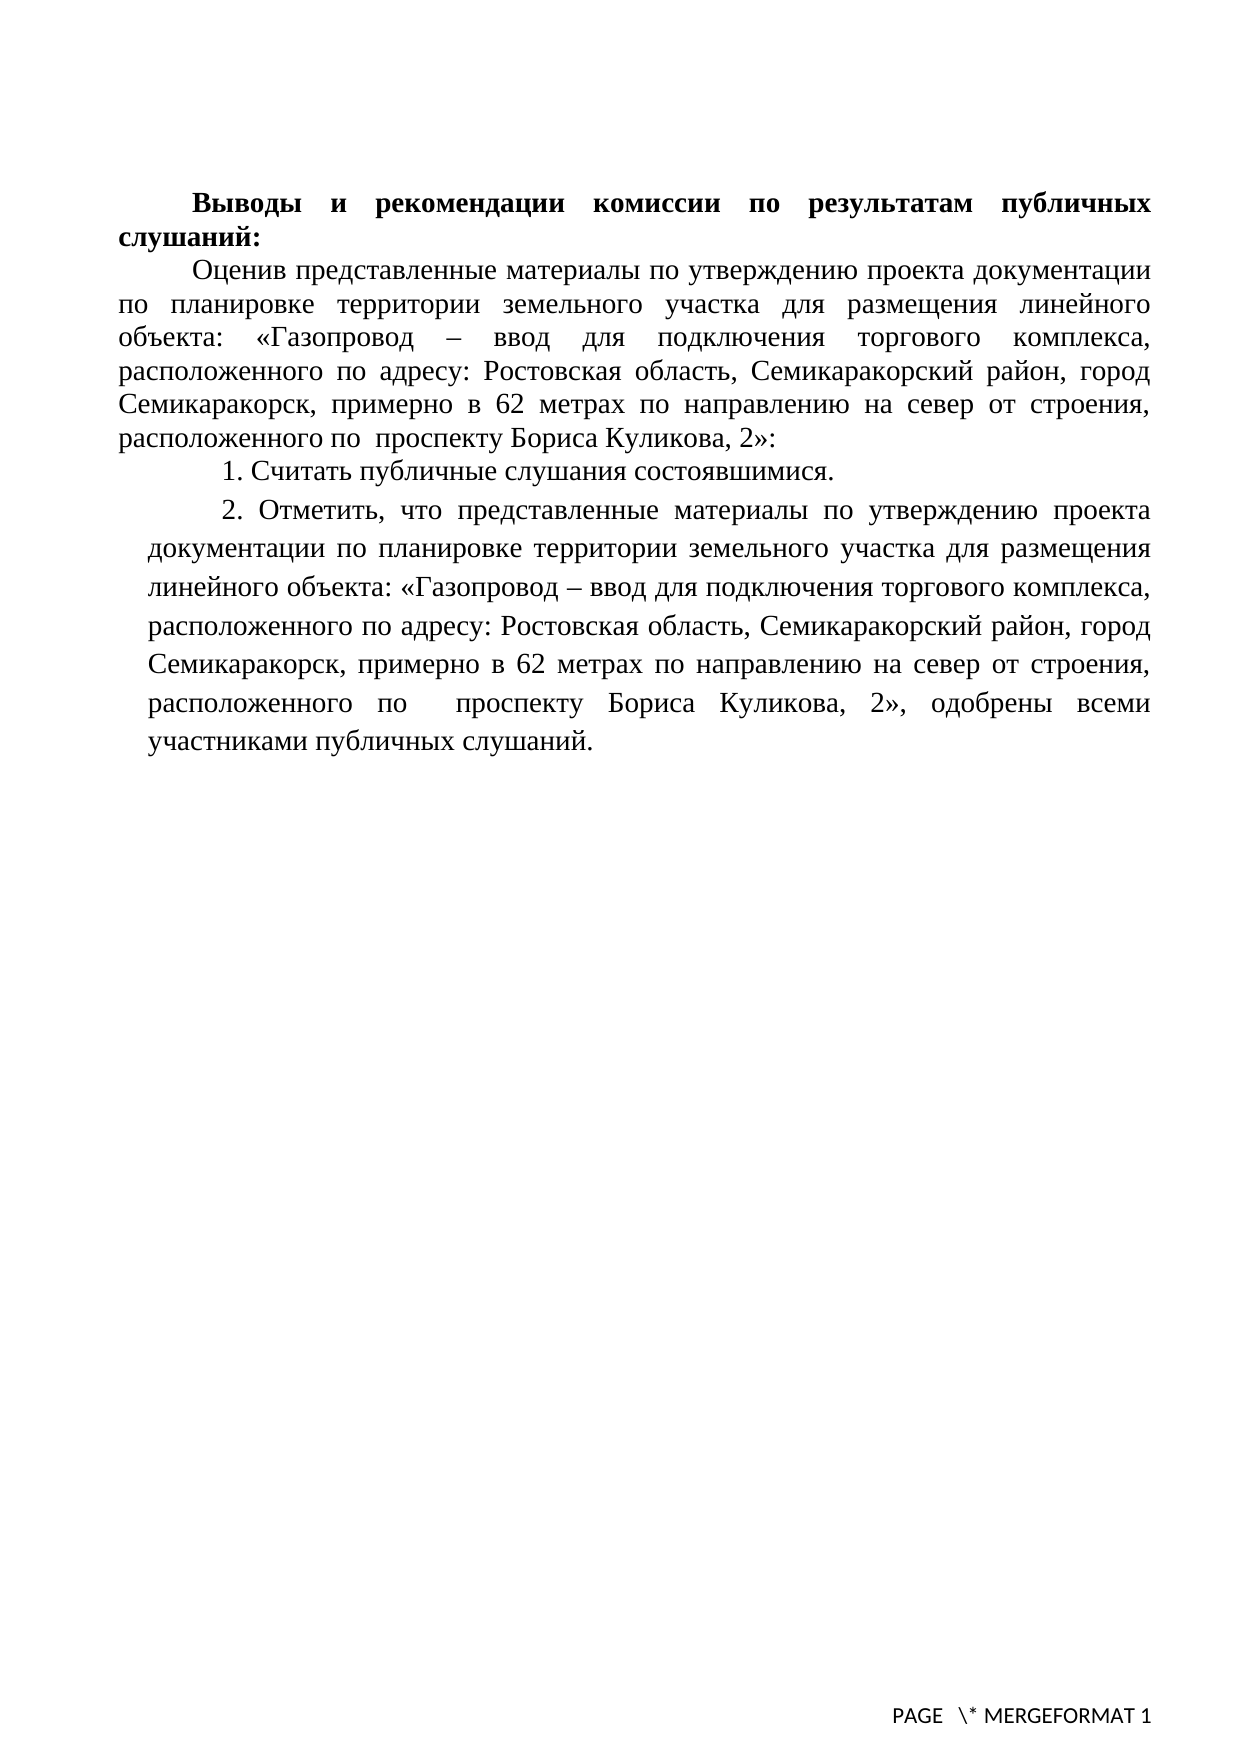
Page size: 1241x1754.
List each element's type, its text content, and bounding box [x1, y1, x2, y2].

text Выводы и рекомендации комиссии по результатам публичных слушаний: [118, 185, 1152, 252]
text 2. Отметить, что представленные материалы по утверждению проекта документации по планировке территории земельного участка для размещения линейного объекта: «Газопровод – ввод для подключения торгового комплекса, расположенного по адресу: Ростовская область, Семикаракорский район, город Семикаракорск, примерно в 62 метрах по направлению на север от строения, расположенного по проспекту Бориса Куликова, 2», одобрены всеми участниками публичных слушаний. [148, 492, 1152, 757]
text Оценив представленные материалы по утверждению проекта документации по планировке территории земельного участка для размещения линейного объекта: «Газопровод – ввод для подключения торгового комплекса, расположенного по адресу: Ростовская область, Семикаракорский район, город Семикаракорск, примерно в 62 метрах по направлению на север от строения, расположенного по проспекту Бориса Куликова, 2»: [118, 252, 1152, 453]
text 1. Считать публичные слушания состоявшимися. [148, 453, 1152, 487]
